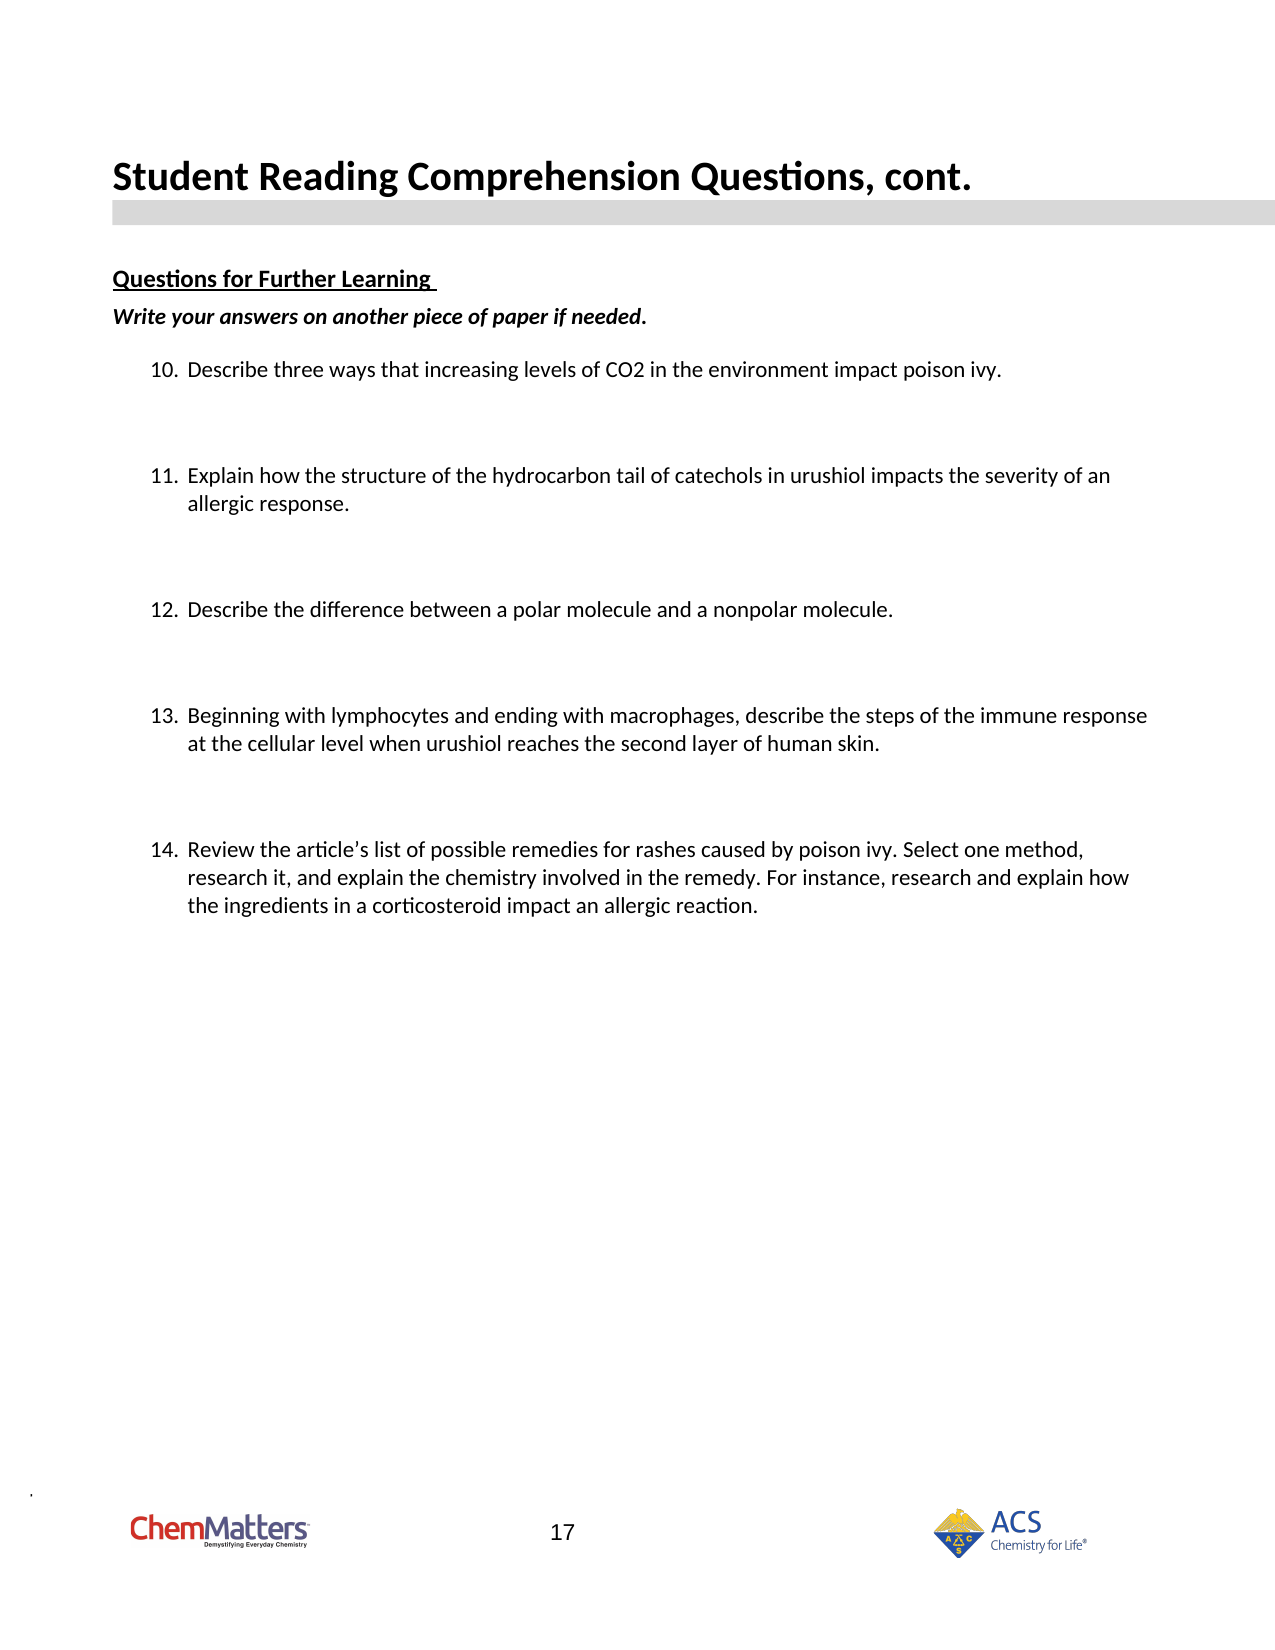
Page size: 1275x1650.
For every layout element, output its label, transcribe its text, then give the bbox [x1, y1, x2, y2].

picture [933, 1508, 1087, 1558]
list Review the article’s list of possible remedies for rashes caused by poison ivy. Select one method, research it, and explain the chemistry involved in the remedy. For instance, research and explain how the ingredients in a corticosteroid impact an allergic reaction. [150, 835, 1162, 919]
text Student Reading Comprehension Questions, cont. [112, 150, 1162, 201]
list Explain how the structure of the hydrocarbon tail of catechols in urushiol impacts the severity of an allergic response. [150, 461, 1162, 517]
picture [130, 1514, 311, 1548]
text Questions for Further Learning [112, 263, 1162, 294]
text Write your answers on another piece of paper if needed. [112, 302, 1162, 330]
list Beginning with lymphocytes and ending with macrophages, describe the steps of the immune response at the cellular level when urushiol reaches the second layer of human skin. [150, 701, 1162, 757]
list Describe the difference between a polar molecule and a nonpolar molecule. [150, 595, 1162, 623]
list Describe three ways that increasing levels of CO2 in the environment impact poison ivy. [150, 355, 1162, 383]
